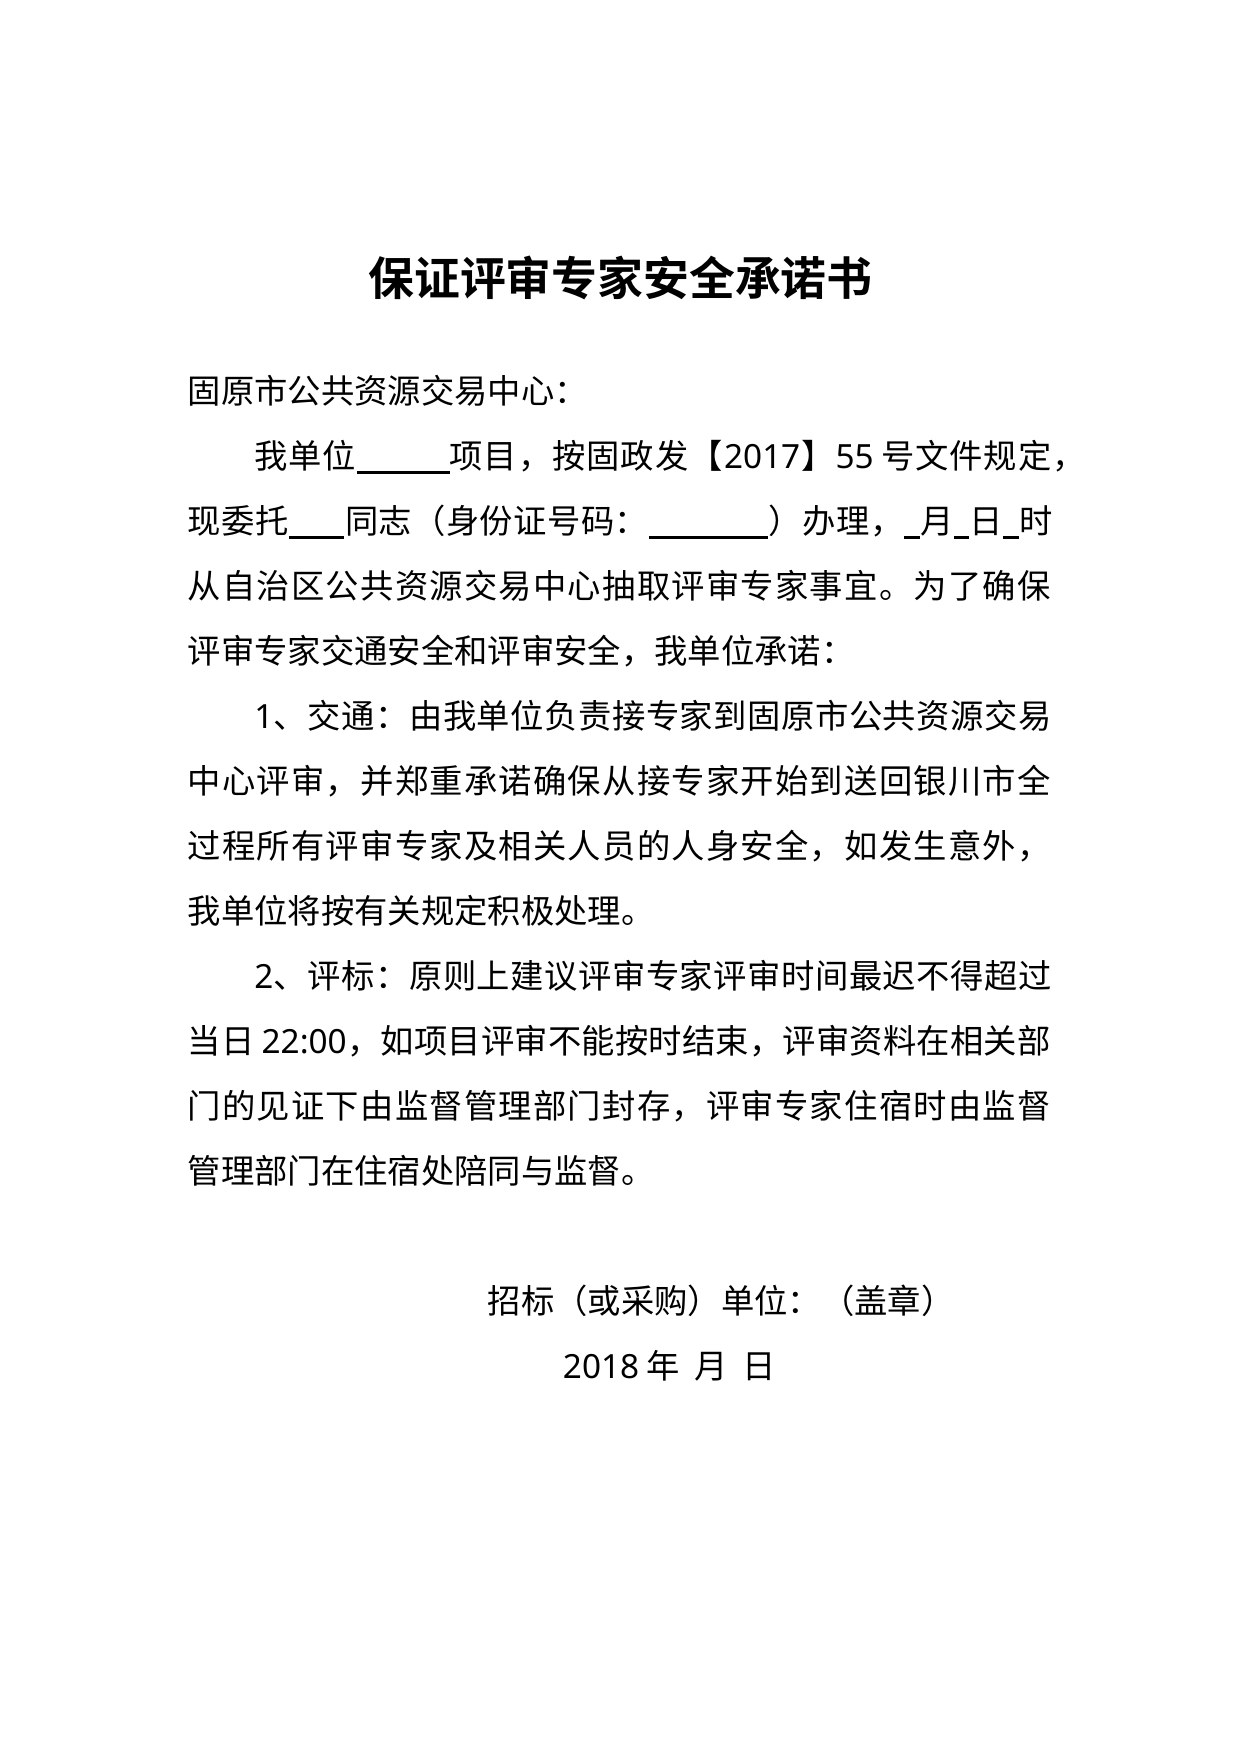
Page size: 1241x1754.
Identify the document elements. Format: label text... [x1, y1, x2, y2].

text 1、交通：由我单位负责接专家到固原市公共资源交易中心评审，并郑重承诺确保从接专家开始到送回银川市全过程所有评审专家及相关人员的人身安全，如发生意外，我单位将按有关规定积极处理。 [187, 682, 1053, 942]
text 我单位 项目，按固政发【2017】55号文件规定，现委托 同志（身份证号码： ）办理， 月 日 时从自治区公共资源交易中心抽取评审专家事宜。为了确保评审专家交通安全和评审安全，我单位承诺： [187, 422, 1053, 682]
text 固原市公共资源交易中心： [187, 357, 1053, 422]
text 2、评标：原则上建议评审专家评审时间最迟不得超过当日22:00，如项目评审不能按时结束，评审资料在相关部门的见证下由监督管理部门封存，评审专家住宿时由监督管理部门在住宿处陪同与监督。 [187, 942, 1053, 1202]
text 招标（或采购）单位：（盖章） [187, 1267, 1053, 1332]
text 保证评审专家安全承诺书 [187, 227, 1053, 324]
text 2018年 月 日 [187, 1332, 1053, 1397]
